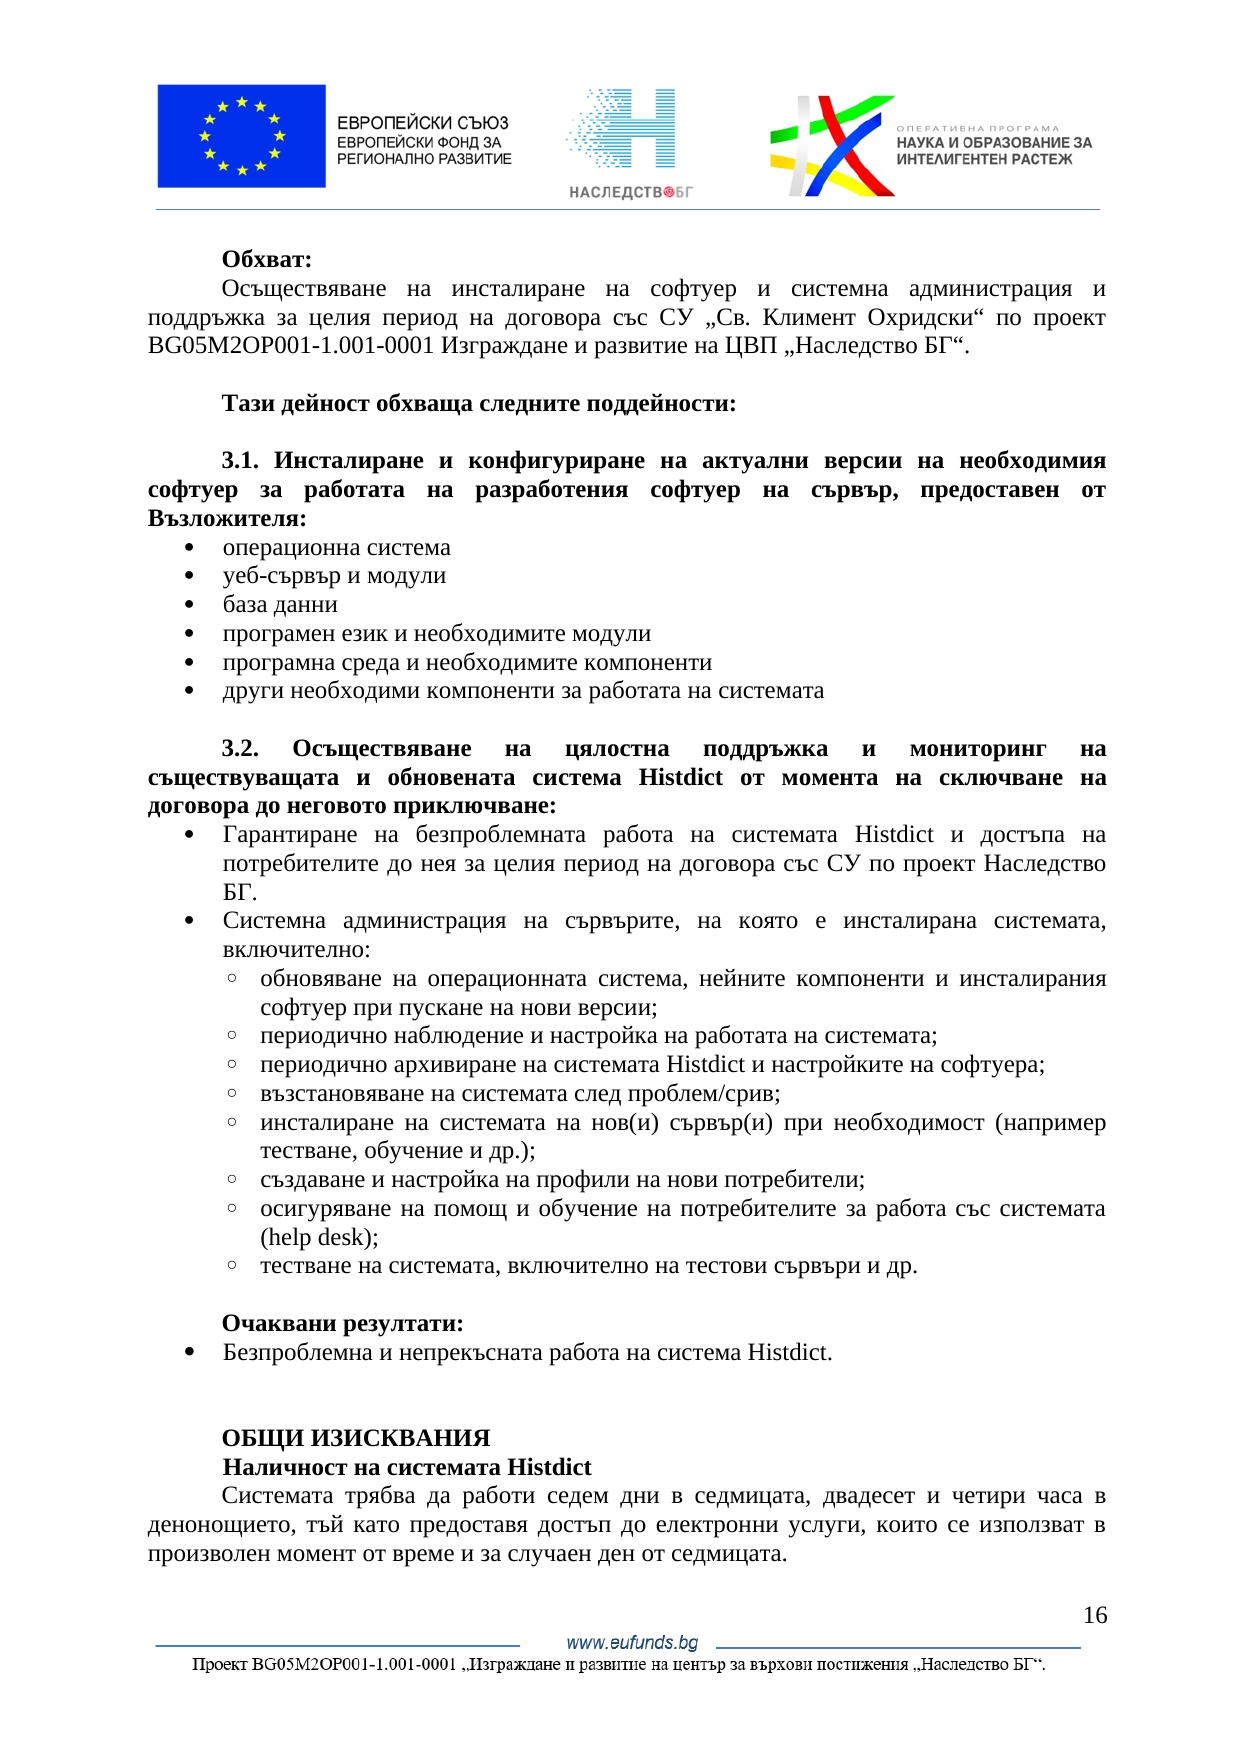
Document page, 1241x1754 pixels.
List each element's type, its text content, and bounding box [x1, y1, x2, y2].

list периодично наблюдение и настройка на работата на системата; [223, 1020, 1107, 1049]
text ОБЩИ ИЗИСКВАНИЯ [148, 1423, 1107, 1452]
list тестване на системата, включително на тестови сървъри и др. [223, 1250, 1107, 1279]
list инсталиране на системата на нов(и) сървър(и) при необходимост (например тестване, обучение и др.); [223, 1107, 1107, 1164]
list 3.1. Инсталиране и конфигуриране на актуални версии на необходимия софтуер за работата на разработения софтуер на сървър, предоставен от Възложителя: [148, 445, 1107, 532]
text Очаквани резултати: [148, 1308, 1107, 1337]
list Обхват: [148, 244, 1107, 273]
list осигуряване на помощ и обучение на потребителите за работа със системата (help desk); [223, 1193, 1107, 1250]
list 3.2. Осъществяване на цялостна поддръжка и мониторинг на съществуващата и обновената система Histdict от момента на сключване на договора до неговото приключване: [148, 733, 1107, 819]
list Осъществяване на инсталиране на софтуер и системна администрация и поддръжка за целия период на договора със СУ „Св. Климент Охридски“ по проект BG05M2OP001-1.001-0001 Изграждане и развитие на ЦВП „Наследство БГ“. [148, 273, 1107, 359]
list създаване и настройка на профили на нови потребители; [223, 1164, 1107, 1193]
list обновяване на операционната система, нейните компоненти и инсталирания софтуер при пускане на нови версии; [223, 963, 1107, 1020]
list операционна система [185, 532, 1107, 560]
list периодично архивиране на системата Histdict и настройките на софтуера; [223, 1049, 1107, 1078]
list Безпроблемна и непрекъсната работа на система Histdict. [185, 1337, 1107, 1365]
list програмна среда и необходимите компоненти [185, 647, 1107, 675]
list програмен език и необходимите модули [185, 618, 1107, 647]
text Системата трябва да работи седем дни в седмицата, двадесет и четири часа в денонощието, тъй като предоставя достъп до електронни услуги, които се използват в произволен момент от време и за случаен ден от седмицата. [148, 1480, 1107, 1567]
list Системна администрация на сървърите, на която е инсталирана системата, включително: [185, 905, 1107, 963]
list база данни [185, 589, 1107, 618]
picture [147, 73, 1107, 216]
text Тази дейност обхваща следните поддейности: [148, 388, 1107, 417]
list възстановяване на системата след проблем/срив; [223, 1078, 1107, 1107]
list други необходими компоненти за работата на системата [185, 675, 1107, 704]
text Наличност на системата Histdict [223, 1452, 1107, 1480]
list уеб-сървър и модули [185, 560, 1107, 589]
picture [147, 1628, 1093, 1681]
list Гарантиране на безпроблемната работа на системата Histdict и достъпа на потребителите до нея за целия период на договора със СУ по проект Наследство БГ. [185, 819, 1107, 905]
